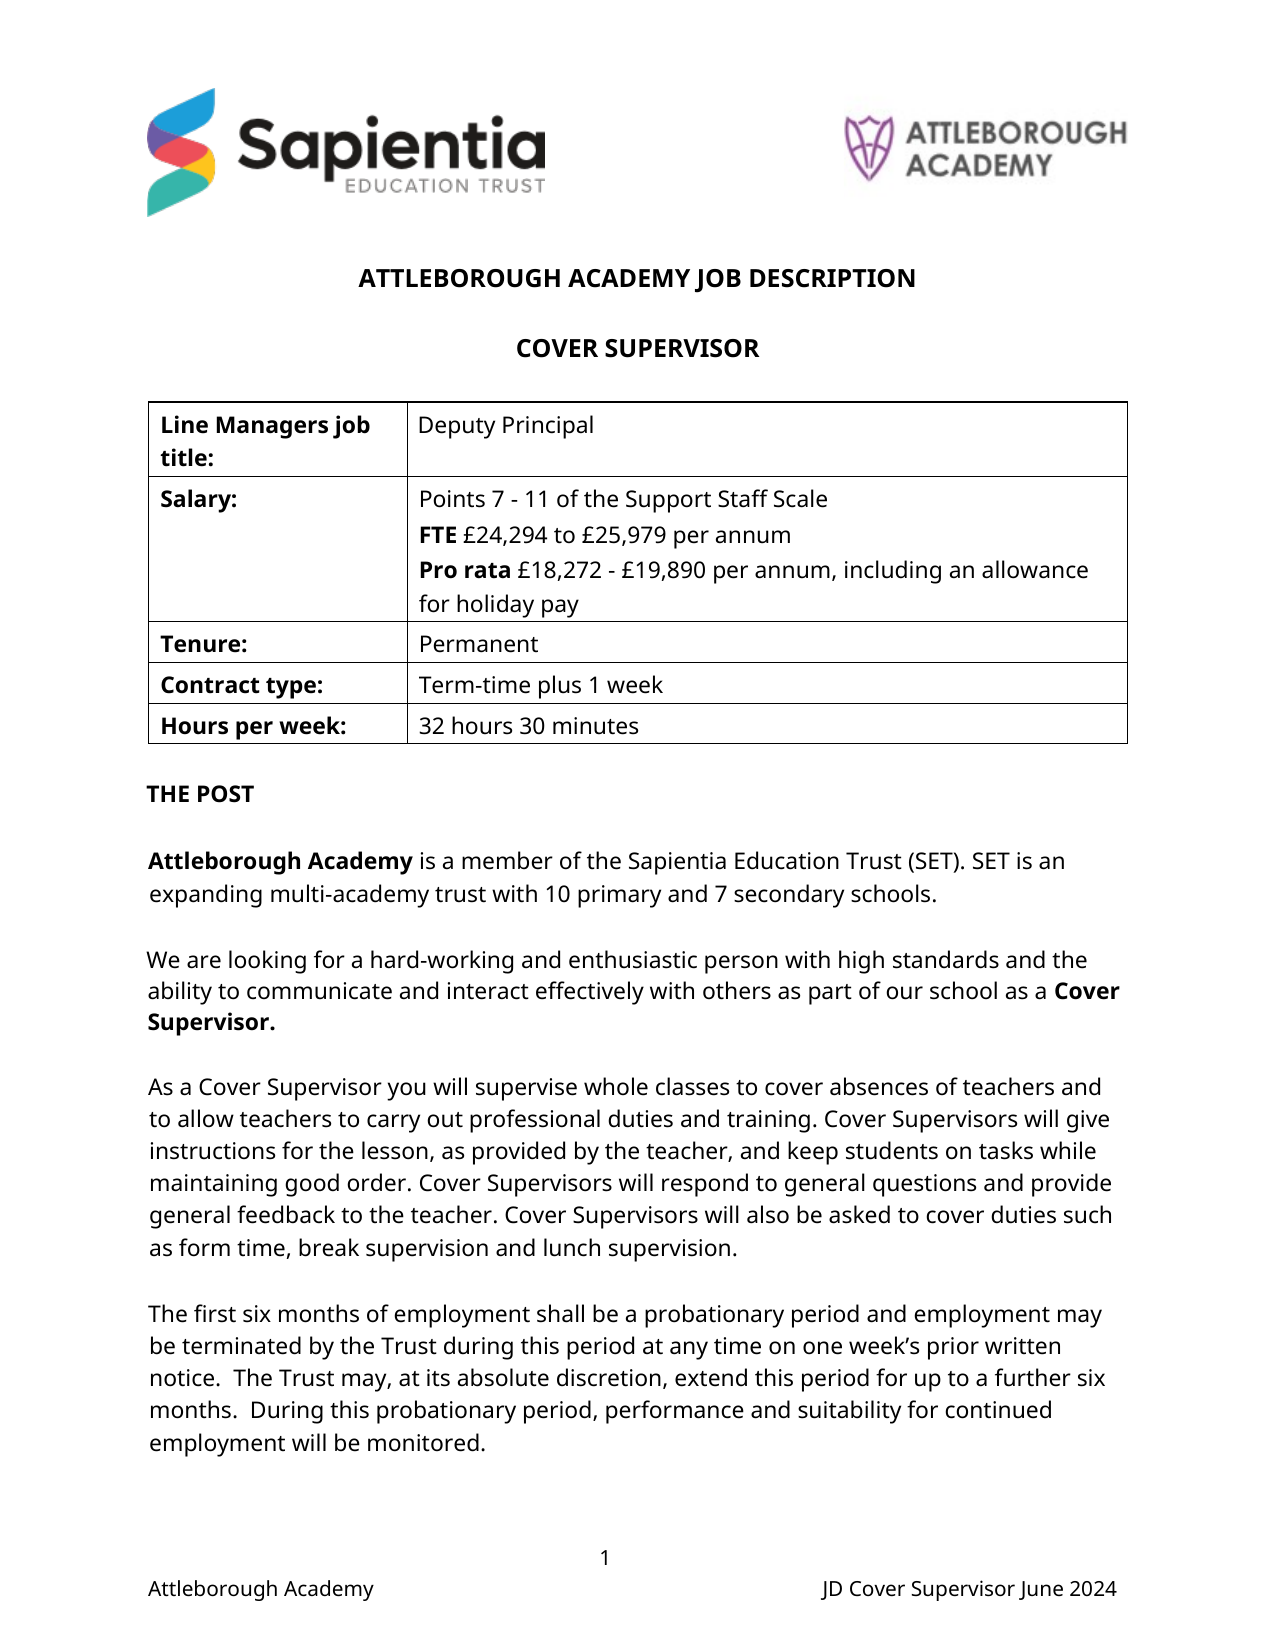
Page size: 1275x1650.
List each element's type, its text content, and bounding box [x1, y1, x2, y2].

table_cell Points 7 - 11 of the Support Staff Scale FTE £24,294 to £25,979 per annum Pro rata £18,272 - £19,890 per annum, including an allowance for holiday pay [408, 477, 1127, 621]
text ATTLEBOROUGH ACADEMY JOB DESCRIPTION [148, 260, 1127, 294]
picture [147, 88, 545, 217]
table_cell 32 hours 30 minutes [408, 704, 1127, 743]
picture [843, 47, 1128, 250]
text The first six months of employment shall be a probationary period and employment may be terminated by the Trust during this period at any time on one week’s prior written notice. The Trust may, at its absolute discretion, extend this period for up to a further six months. During this probationary period, performance and suitability for continued employment will be monitored.PERSON SPECIFICATION [148, 1298, 1128, 1458]
table_cell Tenure: [149, 622, 407, 662]
table_cell Term-time plus 1 week [408, 663, 1127, 702]
text As a Cover Supervisor you will supervise whole classes to cover absences of teachers and to allow teachers to carry out professional duties and training. Cover Supervisors will give instructions for the lesson, as provided by the teacher, and keep students on tasks while maintaining good order. Cover Supervisors will respond to general questions and provide general feedback to the teacher. Cover Supervisors will also be asked to cover duties such as form time, break supervision and lunch supervision. [148, 1071, 1128, 1263]
text Attleborough Academy is a member of the Sapientia Education Trust (SET). SET is an expanding multi-academy trust with 10 primary and 7 secondary schools. [148, 845, 1128, 909]
table_cell Contract type: [149, 663, 407, 702]
text COVER SUPERVISOR [148, 331, 1127, 365]
table_header Line Managers job title: [149, 403, 407, 476]
table_cell Salary: [149, 477, 407, 621]
text We are looking for a hard-working and enthusiastic person with high standards and the ability to communicate and interact effectively with others as part of our school as a Cover Supervisor. [146, 944, 1128, 1037]
table_cell Permanent [408, 622, 1127, 662]
table_header Deputy Principal [408, 403, 1127, 476]
table_cell Hours per week: [149, 704, 407, 743]
subtitle THE POST [146, 778, 1128, 809]
